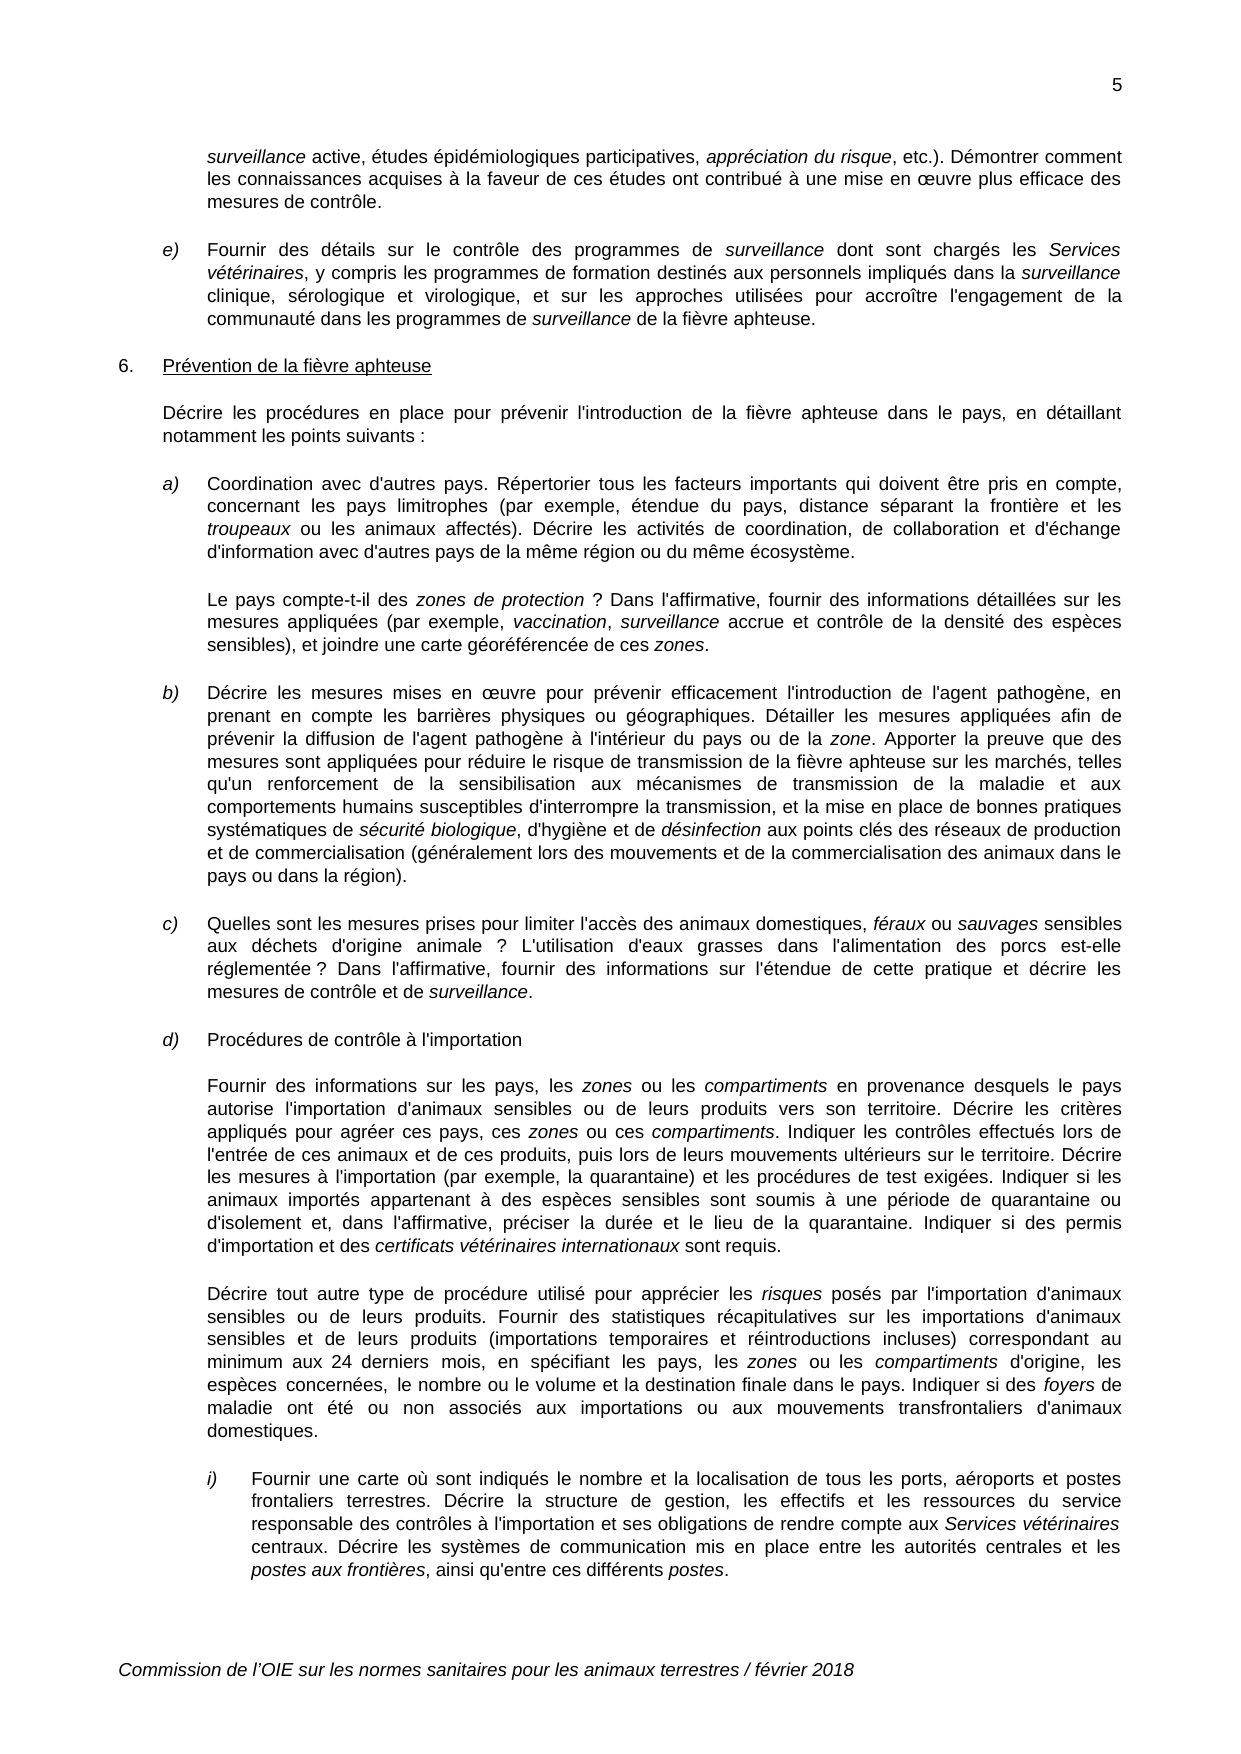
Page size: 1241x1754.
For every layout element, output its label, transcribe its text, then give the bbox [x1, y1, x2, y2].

text c) Quelles sont les mesures prises pour limiter l'accès des animaux domestiques, féraux ou sauvages sensibles aux déchets d'origine animale ? L'utilisation d'eaux grasses dans l'alimentation des porcs est-elle réglementée ? Dans l'affirmative, fournir des informations sur l'étendue de cette pratique et décrire les mesures de contrôle et de surveillance. [162, 912, 1122, 1002]
text Décrire tout autre type de procédure utilisé pour apprécier les risques posés par l'importation d'animaux sensibles ou de leurs produits. Fournir des statistiques récapitulatives sur les importations d'animaux sensibles et de leurs produits (importations temporaires et réintroductions incluses) correspondant au minimum aux 24 derniers mois, en spécifiant les pays, les zones ou les compartiments d'origine, les espèces concernées, le nombre ou le volume et la destination finale dans le pays. Indiquer si des foyers de maladie ont été ou non associés aux importations ou aux mouvements transfrontaliers d'animaux domestiques. [207, 1283, 1122, 1441]
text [162, 145, 1122, 213]
text Décrire les procédures en place pour prévenir l'introduction de la fièvre aphteuse dans le pays, en détaillant notamment les points suivants : [162, 402, 1122, 446]
text b) Décrire les mesures mises en œuvre pour prévenir efficacement l'introduction de l'agent pathogène, en prenant en compte les barrières physiques ou géographiques. Détailler les mesures appliquées afin de prévenir la diffusion de l'agent pathogène à l'intérieur du pays ou de la zone. Apporter la preuve que des mesures sont appliquées pour réduire le risque de transmission de la fièvre aphteuse sur les marchés, telles qu'un renforcement de la sensibilisation aux mécanismes de transmission de la maladie et aux comportements humains susceptibles d'interrompre la transmission, et la mise en place de bonnes pratiques systématiques de sécurité biologique, d'hygiène et de désinfection aux points clés des réseaux de production et de commercialisation (généralement lors des mouvements et de la commercialisation des animaux dans le pays ou dans la région). [162, 682, 1122, 886]
text 6. Prévention de la fièvre aphteuse [118, 355, 1122, 377]
text Fournir des informations sur les pays, les zones ou les compartiments en provenance desquels le pays autorise l'importation d'animaux sensibles ou de leurs produits vers son territoire. Décrire les critères appliqués pour agréer ces pays, ces zones ou ces compartiments. Indiquer les contrôles effectués lors de l'entrée de ces animaux et de ces produits, puis lors de leurs mouvements ultérieurs sur le territoire. Décrire les mesures à l'importation (par exemple, la quarantaine) et les procédures de test exigées. Indiquer si les animaux importés appartenant à des espèces sensibles sont soumis à une période de quarantaine ou d'isolement et, dans l'affirmative, préciser la durée et le lieu de la quarantaine. Indiquer si des permis d'importation et des certificats vétérinaires internationaux sont requis. [207, 1075, 1122, 1256]
text Le pays compte-t-il des zones de protection ? Dans l'affirmative, fournir des informations détaillées sur les mesures appliquées (par exemple, vaccination, surveillance accrue et contrôle de la densité des espèces sensibles), et joindre une carte géoréférencée de ces zones. [207, 588, 1122, 656]
text e) Fournir des détails sur le contrôle des programmes de surveillance dont sont chargés les Services vétérinaires, y compris les programmes de formation destinés aux personnels impliqués dans la surveillance clinique, sérologique et virologique, et sur les approches utilisées pour accroître l'engagement de la communauté dans les programmes de surveillance de la fièvre aphteuse. [162, 239, 1122, 329]
text i) Fournir une carte où sont indiqués le nombre et la localisation de tous les ports, aéroports et postes frontaliers terrestres. Décrire la structure de gestion, les effectifs et les ressources du service responsable des contrôles à l'importation et ses obligations de rendre compte aux Services vétérinaires centraux. Décrire les systèmes de communication mis en place entre les autorités centrales et les postes aux frontières, ainsi qu'entre ces différents postes. [207, 1467, 1122, 1580]
text a) Coordination avec d'autres pays. Répertorier tous les facteurs importants qui doivent être pris en compte, concernant les pays limitrophes (par exemple, étendue du pays, distance séparant la frontière et les troupeaux ou les animaux affectés). Décrire les activités de coordination, de collaboration et d'échange d'information avec d'autres pays de la même région ou du même écosystème. [162, 472, 1122, 562]
text d) Procédures de contrôle à l'importation [162, 1028, 1122, 1050]
